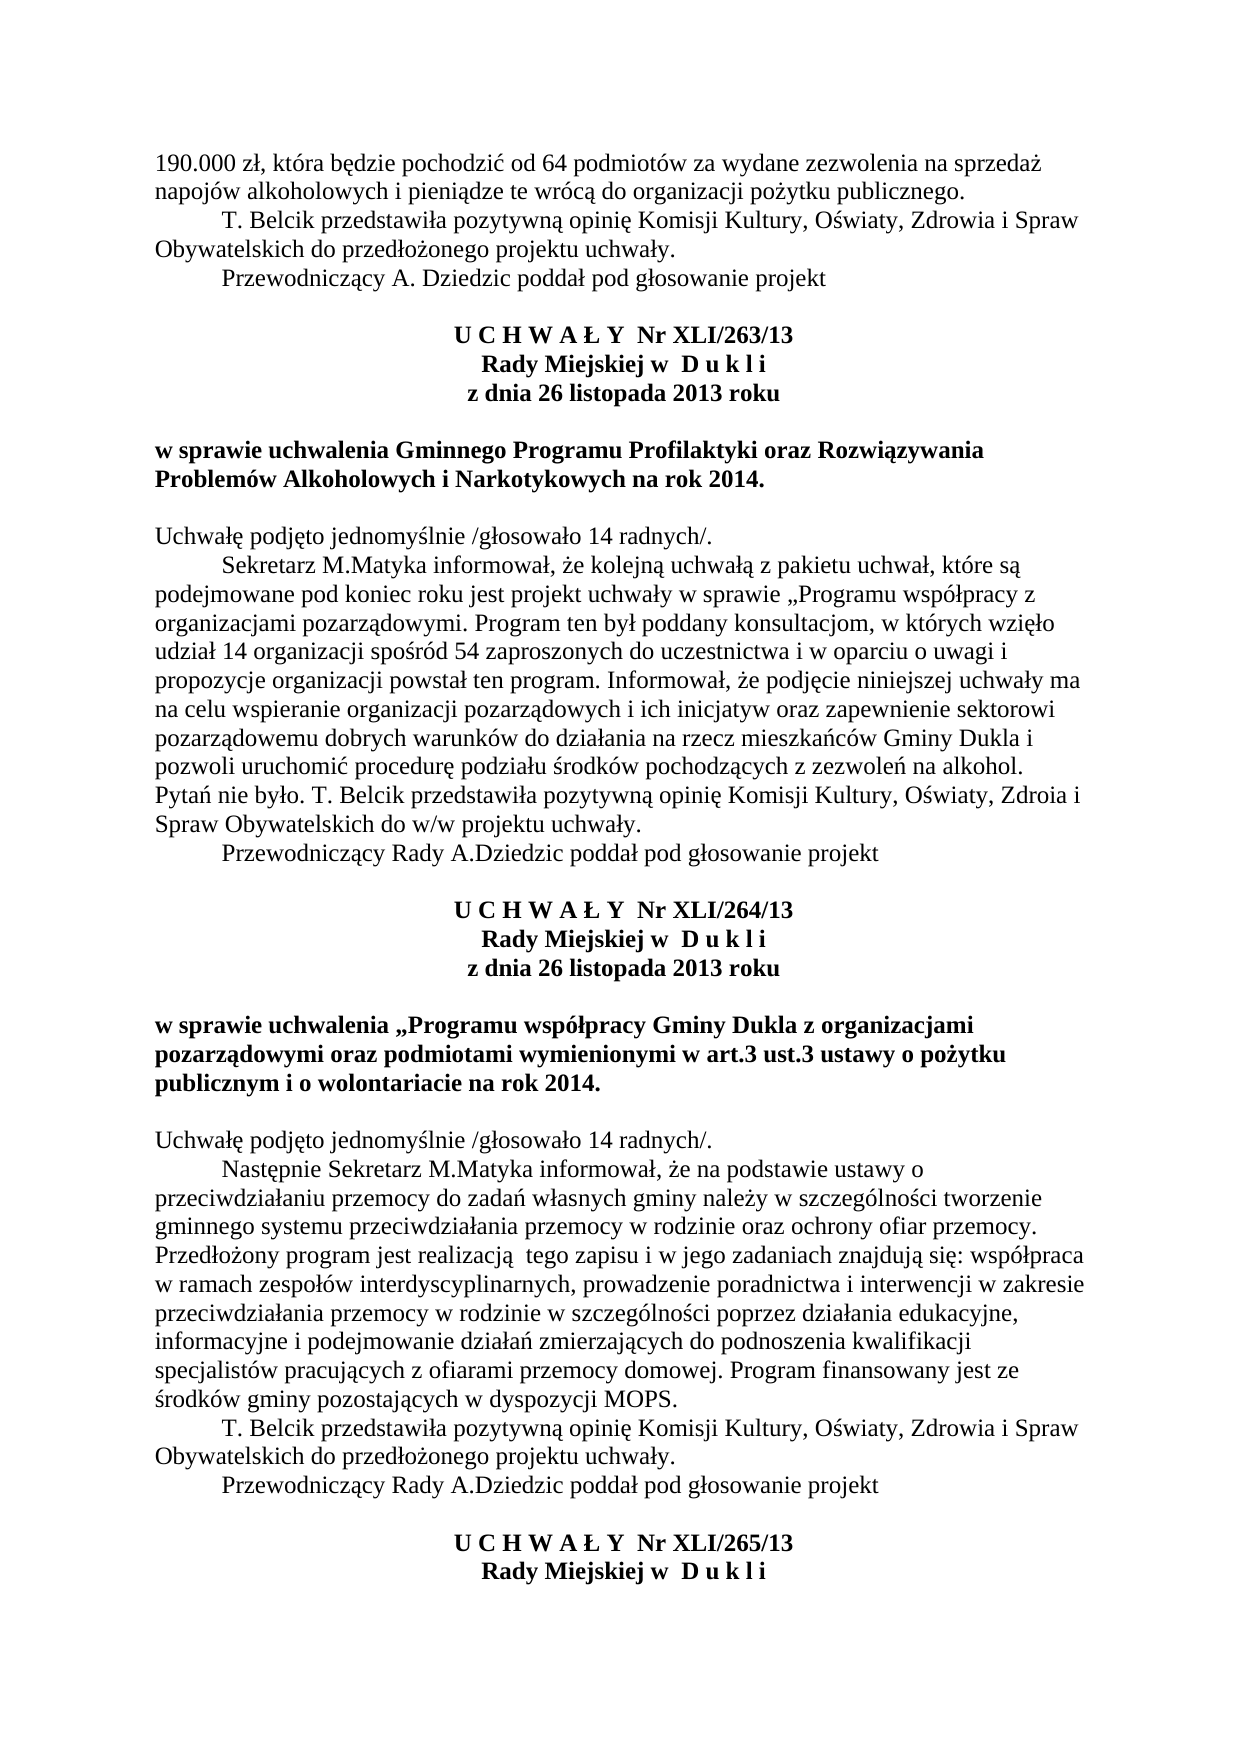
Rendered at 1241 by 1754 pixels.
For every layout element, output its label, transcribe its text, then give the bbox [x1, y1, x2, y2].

text Uchwałę podjęto jednomyślnie /głosowało 14 radnych/. [154, 1125, 1093, 1154]
text Uchwałę podjęto jednomyślnie /głosowało 14 radnych/. [154, 521, 1093, 550]
text U C H W A Ł Y Nr XLI/265/13 [154, 1528, 1093, 1556]
text Przewodniczący Rady A.Dziedzic poddał pod głosowanie projekt [154, 1470, 1093, 1499]
text z dnia 26 listopada 2013 roku [154, 953, 1093, 981]
text T. Belcik przedstawiła pozytywną opinię Komisji Kultury, Oświaty, Zdrowia i Spraw Obywatelskich do przedłożonego projektu uchwały. [154, 1413, 1093, 1470]
text Pytań nie było. T. Belcik przedstawiła pozytywną opinię Komisji Kultury, Oświaty, Zdroia i Spraw Obywatelskich do w/w projektu uchwały. [154, 780, 1093, 838]
text U C H W A Ł Y Nr XLI/263/13 [154, 320, 1093, 349]
text w sprawie uchwalenia „Programu współpracy Gminy Dukla z organizacjami pozarządowymi oraz podmiotami wymienionymi w art.3 ust.3 ustawy o pożytku publicznym i o wolontariacie na rok 2014. [154, 1010, 1093, 1096]
text Rady Miejskiej w D u k l i [154, 1556, 1093, 1585]
text Następnie Sekretarz M.Matyka informował, że na podstawie ustawy o przeciwdziałaniu przemocy do zadań własnych gminy należy w szczególności tworzenie gminnego systemu przeciwdziałania przemocy w rodzinie oraz ochrony ofiar przemocy. Przedłożony program jest realizacją tego zapisu i w jego zadaniach znajdują się: współpraca w ramach zespołów interdyscyplinarnych, prowadzenie poradnictwa i interwencji w zakresie przeciwdziałania przemocy w rodzinie w szczególności poprzez działania edukacyjne, informacyjne i podejmowanie działań zmierzających do podnoszenia kwalifikacji specjalistów pracujących z ofiarami przemocy domowej. Program finansowany jest ze środków gminy pozostających w dyspozycji MOPS. [154, 1154, 1093, 1413]
text Przewodniczący Rady A.Dziedzic poddał pod głosowanie projekt [154, 838, 1093, 866]
text Rady Miejskiej w D u k l i [154, 349, 1093, 378]
text Rady Miejskiej w D u k l i [154, 924, 1093, 953]
text T. Belcik przedstawiła pozytywną opinię Komisji Kultury, Oświaty, Zdrowia i Spraw Obywatelskich do przedłożonego projektu uchwały. [154, 205, 1093, 263]
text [154, 148, 1093, 205]
text U C H W A Ł Y Nr XLI/264/13 [154, 895, 1093, 924]
text z dnia 26 listopada 2013 roku [154, 378, 1093, 406]
text Sekretarz M.Matyka informował, że kolejną uchwałą z pakietu uchwał, które są podejmowane pod koniec roku jest projekt uchwały w sprawie „Programu współpracy z organizacjami pozarządowymi. Program ten był poddany konsultacjom, w których wzięło udział 14 organizacji spośród 54 zaproszonych do uczestnictwa i w oparciu o uwagi i propozycje organizacji powstał ten program. Informował, że podjęcie niniejszej uchwały ma na celu wspieranie organizacji pozarządowych i ich inicjatyw oraz zapewnienie sektorowi pozarządowemu dobrych warunków do działania na rzecz mieszkańców Gminy Dukla i pozwoli uruchomić procedurę podziału środków pochodzących z zezwoleń na alkohol. [154, 550, 1093, 780]
text Przewodniczący A. Dziedzic poddał pod głosowanie projekt [154, 263, 1093, 291]
text w sprawie uchwalenia Gminnego Programu Profilaktyki oraz Rozwiązywania Problemów Alkoholowych i Narkotykowych na rok 2014. [154, 435, 1093, 493]
